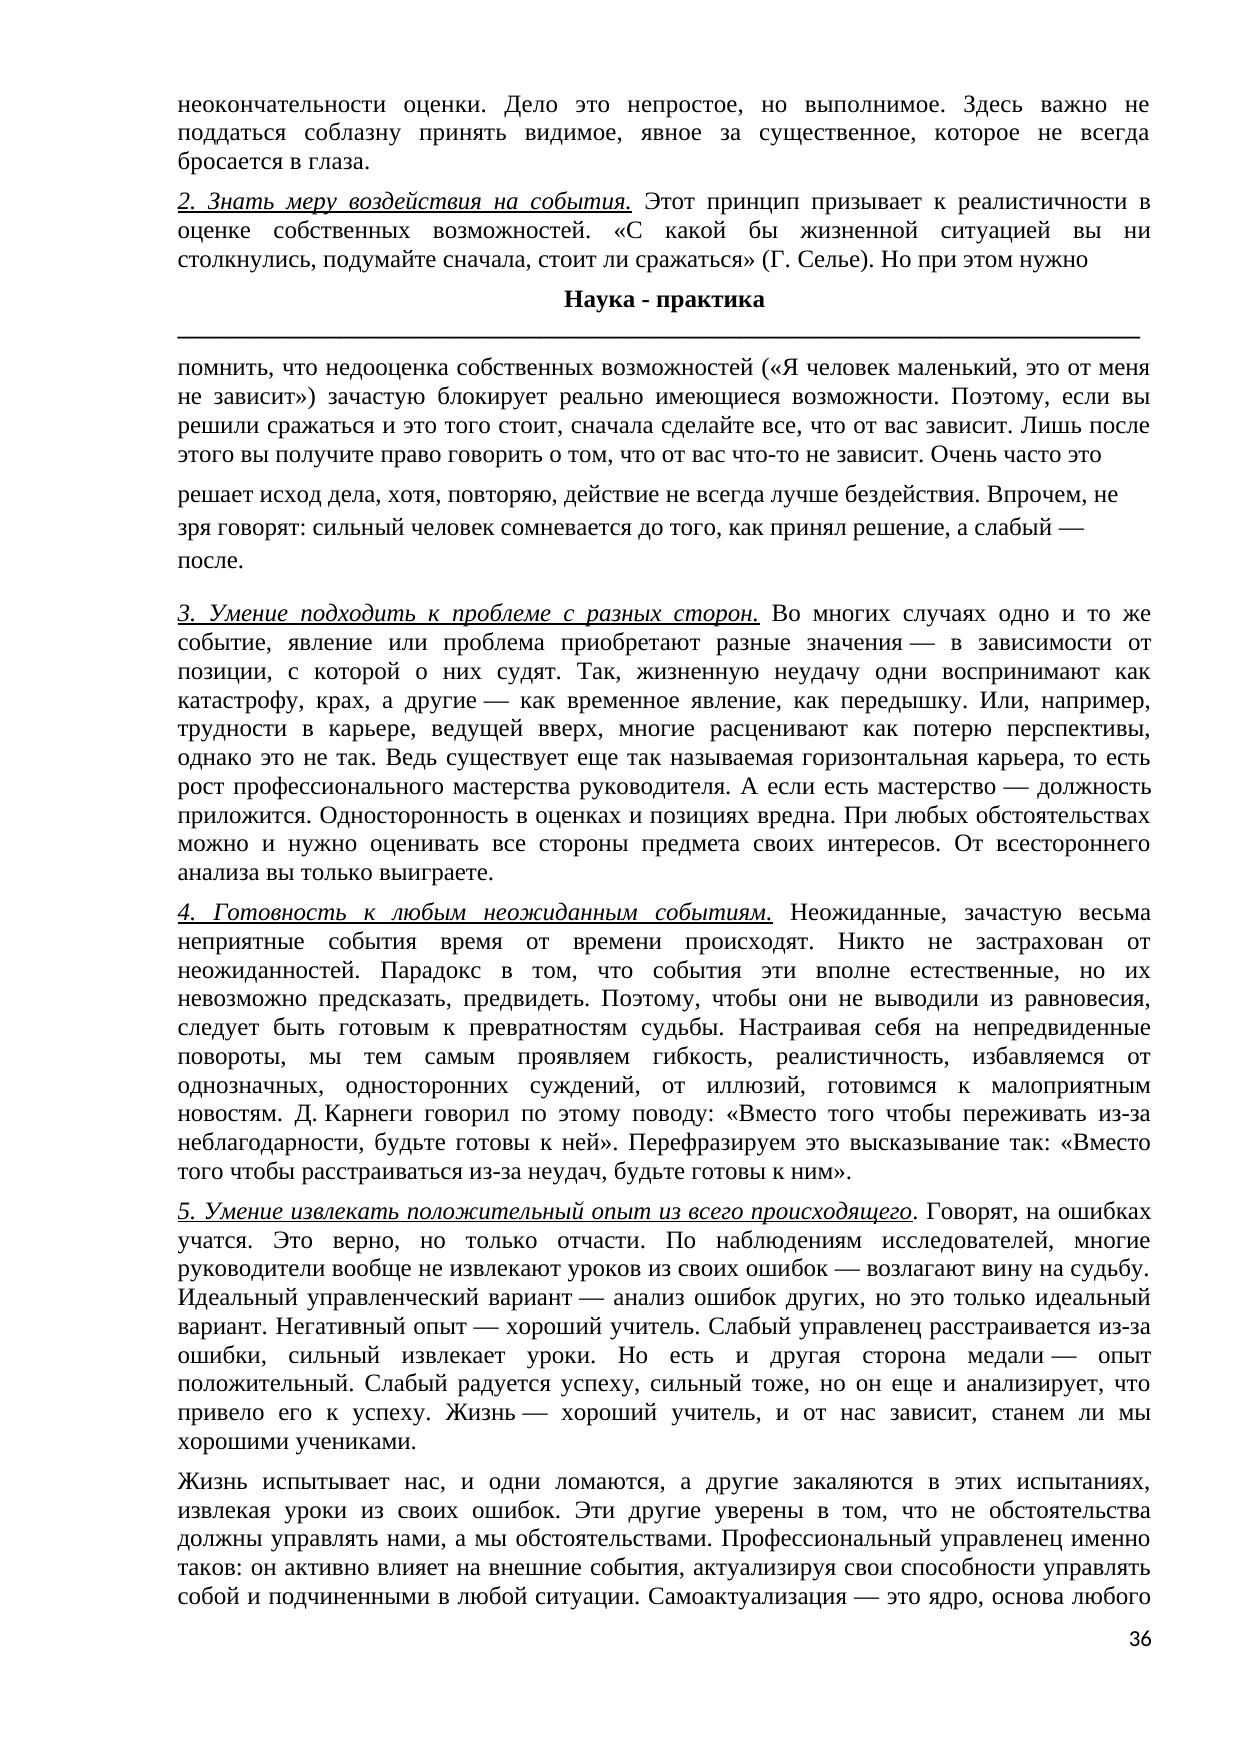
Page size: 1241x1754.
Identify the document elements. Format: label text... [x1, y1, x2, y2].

text 4. Готовность к любым неожиданным событиям. Неожиданные, зачастую весьма неприятные события время от времени происходят. Никто не застрахован от неожиданностей. Парадокс в том, что события эти вполне естественные, но их невозможно предсказать, предвидеть. Поэтому, чтобы они не выводили из равновесия, следует быть готовым к превратностям судьбы. Настраивая себя на непредвиденные повороты, мы тем самым проявляем гибкость, реалистичность, избавляемся от однозначных, односторонних суждений, от иллюзий, готовимся к малоприятным новостям. Д. Карнеги говорил по этому поводу: «Вместо того чтобы переживать из-за неблагодарности, будьте готовы к ней». Перефразируем это высказывание так: «Вместо того чтобы расстраиваться из-за неудач, будьте готовы к ним». [177, 897, 1152, 1185]
text 5. Умение извлекать положительный опыт из всего происходящего. Говорят, на ошибках учатся. Это верно, но только отчасти. По наблюдениям исследователей, многие руководители вообще не извлекают уроков из своих ошибок — возлагают вину на судьбу. Идеальный управленческий вариант — анализ ошибок других, но это только идеальный вариант. Негативный опыт — хороший учитель. Слабый управленец расстраивается из-за ошибки, сильный извлекает уроки. Но есть и другая сторона медали — опыт положительный. Слабый радуется успеху, сильный тоже, но он еще и анализирует, что привело его к успеху. Жизнь — хороший учитель, и от нас зависит, станем ли мы хорошими учениками. [177, 1196, 1152, 1455]
text помнить, что недооценка собственных возможностей («Я человек маленький, это от меня не зависит») зачастую блокирует реально имеющиеся возможности. Поэтому, если вы решили сражаться и это того стоит, сначала сделайте все, что от вас зависит. Лишь после этого вы получите право говорить о том, что от вас что-то не зависит. Очень часто это [177, 352, 1152, 467]
text решает исход дела, хотя, повторяю, действие не всегда лучше бездействия. Впрочем, не зря говорят: сильный человек сомневается до того, как принял решение, а слабый — после. [177, 479, 1152, 573]
text 2. Знать меру воздействия на события. Этот принцип призывает к реалистичности в оценке собственных возможностей. «С какой бы жизненной ситуацией вы ни столкнулись, подумайте сначала, стоит ли сражаться» (Г. Селье). Но при этом нужно [177, 186, 1152, 272]
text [177, 89, 1152, 175]
text 3. Умение подходить к проблеме с разных сторон. Во многих случаях одно и то же событие, явление или проблема приобретают разные значения — в зависимости от позиции, с которой о них судят. Так, жизненную неудачу одни воспринимают как катастрофу, крах, а другие — как временное явление, как передышку. Или, например, трудности в карьере, ведущей вверх, многие расценивают как потерю перспективы, однако это не так. Ведь существует еще так называемая горизонтальная карьера, то есть рост профессионального мастерства руководителя. А если есть мастерство — должность приложится. Односторонность в оценках и позициях вредна. При любых обстоятельствах можно и нужно оценивать все стороны предмета своих интересов. От всестороннего анализа вы только выиграете. [177, 598, 1152, 886]
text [177, 1466, 1152, 1610]
text _____________________________________________________________________________ [177, 312, 1152, 341]
text Наука - практика [177, 284, 1152, 312]
